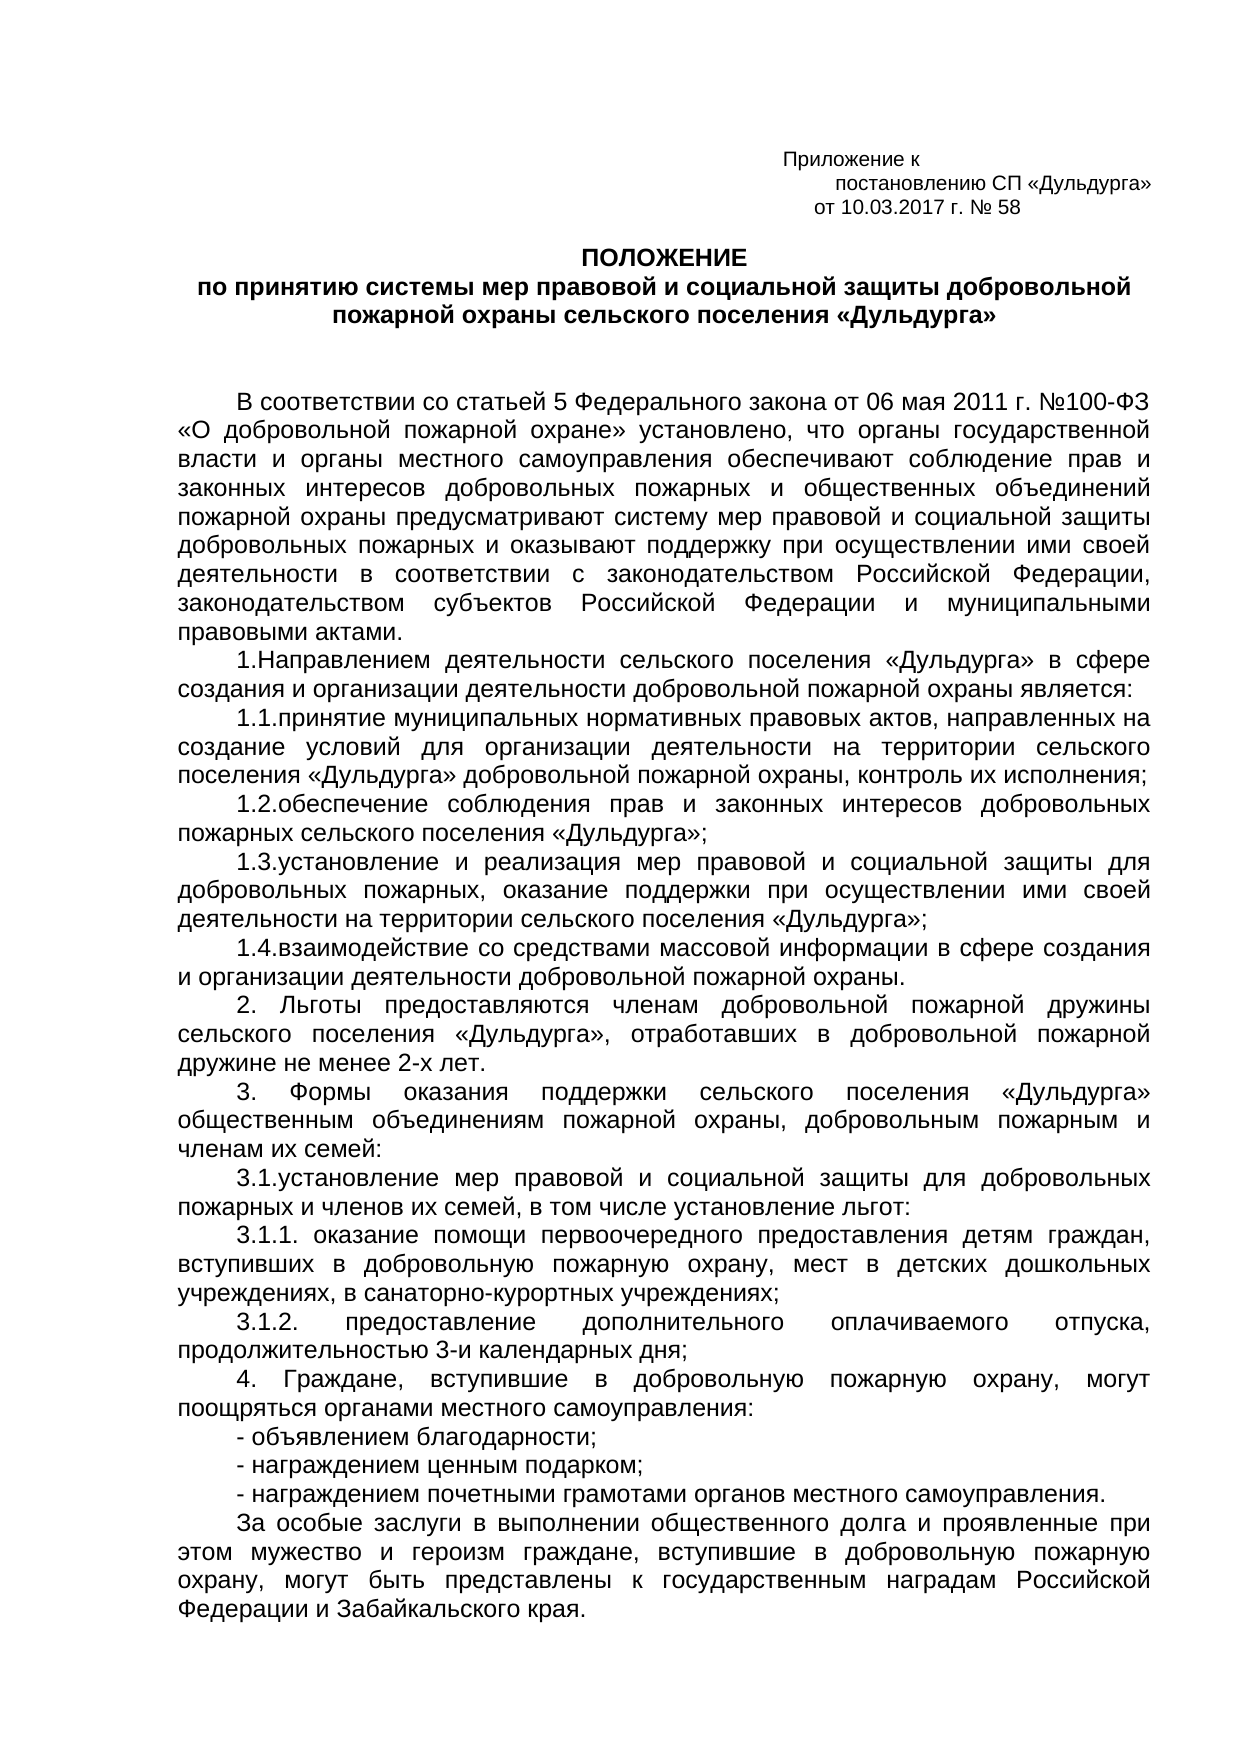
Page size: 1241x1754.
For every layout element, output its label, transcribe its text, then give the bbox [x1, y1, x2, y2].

text - награждением ценным подарком; [177, 1450, 1152, 1479]
text 1.2.обеспечение соблюдения прав и законных интересов добровольных пожарных сельского поселения «Дульдурга»; [177, 789, 1152, 846]
text 3.1.1. оказание помощи первоочередного предоставления детям граждан, вступивших в добровольную пожарную охрану, мест в детских дошкольных учреждениях, в санаторно-курортных учреждениях; [177, 1220, 1152, 1306]
text ПОЛОЖЕНИЕ [177, 243, 1152, 271]
text 1.3.установление и реализация мер правовой и социальной защиты для добровольных пожарных, оказание поддержки при осуществлении ими своей деятельности на территории сельского поселения «Дульдурга»; [177, 846, 1152, 933]
text по принятию системы мер правовой и социальной защиты добровольной пожарной охраны сельского поселения «Дульдурга» [177, 271, 1152, 329]
text 3. Формы оказания поддержки сельского поселения «Дульдурга» общественным объединениям пожарной охраны, добровольным пожарным и членам их семей: [177, 1076, 1152, 1163]
text В соответствии со статьей 5 Федерального закона от 06 мая 2011 г. №100-ФЗ «О добровольной пожарной охране» установлено, что органы государственной власти и органы местного самоуправления обеспечивают соблюдение прав и законных интересов добровольных пожарных и общественных объединений пожарной охраны предусматривают систему мер правовой и социальной защиты добровольных пожарных и оказывают поддержку при осуществлении ими своей деятельности в соответствии с законодательством Российской Федерации, законодательством субъектов Российской Федерации и муниципальными правовыми актами. [177, 386, 1152, 645]
text 1.4.взаимодействие со средствами массовой информации в сфере создания и организации деятельности добровольной пожарной охраны. [177, 933, 1152, 990]
text - объявлением благодарности; [177, 1421, 1152, 1450]
text 3.1.2. предоставление дополнительного оплачиваемого отпуска, продолжительностью 3-и календарных дня; [177, 1306, 1152, 1364]
text 1.1.принятие муниципальных нормативных правовых актов, направленных на создание условий для организации деятельности на территории сельского поселения «Дульдурга» добровольной пожарной охраны, контроль их исполнения; [177, 703, 1152, 789]
text Приложение к [177, 147, 1152, 171]
text 3.1.установление мер правовой и социальной защиты для добровольных пожарных и членов их семей, в том числе установление льгот: [177, 1163, 1152, 1220]
text постановлению СП «Дульдурга» [177, 171, 1152, 195]
text 2. Льготы предоставляются членам добровольной пожарной дружины сельского поселения «Дульдурга», отработавших в добровольной пожарной дружине не менее 2-х лет. [177, 990, 1152, 1076]
text 1.Направлением деятельности сельского поселения «Дульдурга» в сфере создания и организации деятельности добровольной пожарной охраны является: [177, 645, 1152, 703]
text За особые заслуги в выполнении общественного долга и проявленные при этом мужество и героизм граждане, вступившие в добровольную пожарную охрану, могут быть представлены к государственным наградам Российской Федерации и Забайкальского края. [177, 1508, 1152, 1623]
text 4. Граждане, вступившие в добровольную пожарную охрану, могут поощряться органами местного самоуправления: [177, 1364, 1152, 1421]
text - награждением почетными грамотами органов местного самоуправления. [177, 1479, 1152, 1508]
text от 10.03.2017 г. № 58 [177, 195, 1152, 219]
